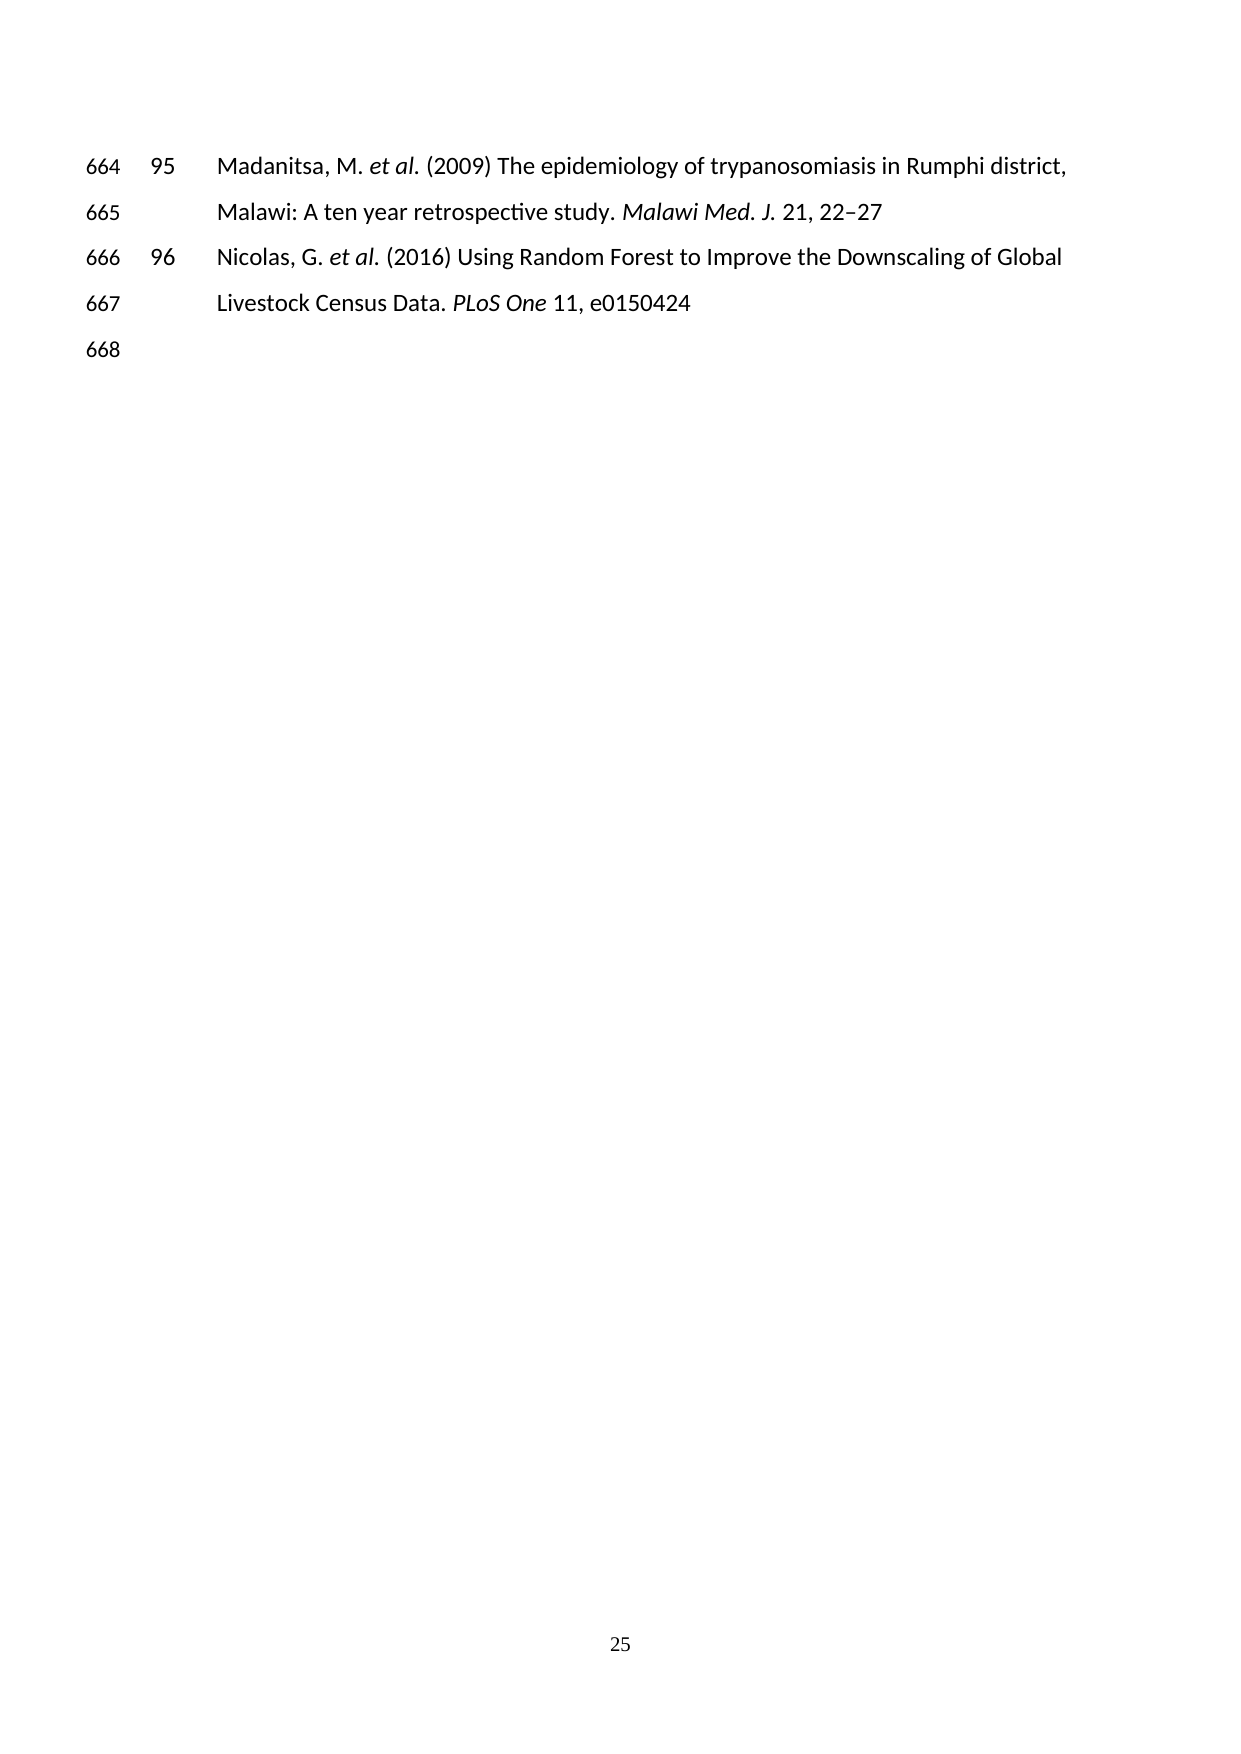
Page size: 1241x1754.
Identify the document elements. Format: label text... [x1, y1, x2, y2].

text 95 Madanitsa, M. et al. (2009) The epidemiology of trypanosomiasis in Rumphi district, Malawi: A ten year retrospective study. Malawi Med. J. 21, 22–27 [150, 150, 1090, 226]
text 96 Nicolas, G. et al. (2016) Using Random Forest to Improve the Downscaling of Global Livestock Census Data. PLoS One 11, e0150424 [150, 241, 1090, 318]
